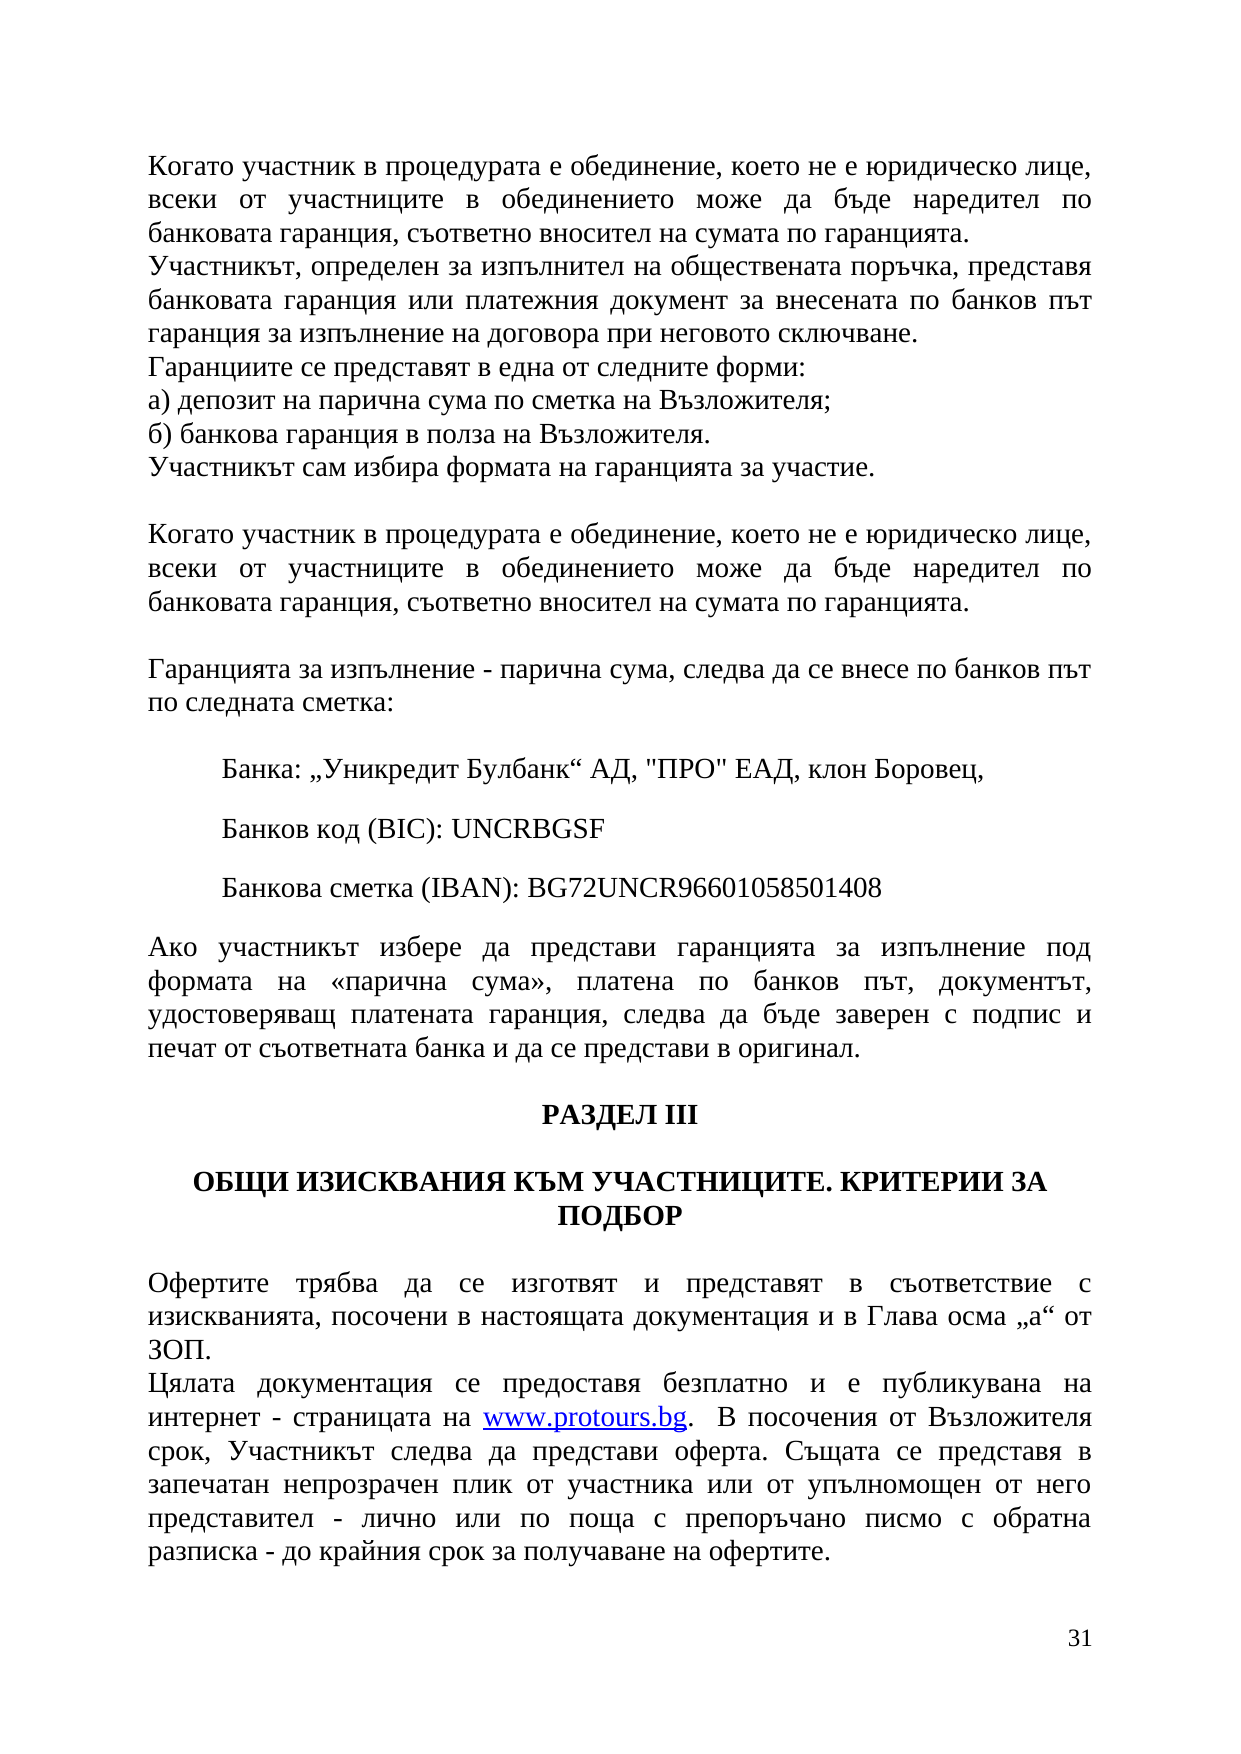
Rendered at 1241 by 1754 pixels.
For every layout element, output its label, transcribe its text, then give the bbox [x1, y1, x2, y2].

text а) депозит на парична сума по сметка на Възложителя; [148, 382, 1093, 416]
text Цялата документация се предоставя безплатно и е публикувана на интернет - страницата на www.protours.bg. В посочения от Възложителя срок, Участникът следва да представи оферта. Същата се представя в запечатан непрозрачен плик от участника или от упълномощен от него представител - лично или по поща с препоръчано писмо с обратна разписка - до крайния срок за получаване на офертите. [148, 1366, 1093, 1567]
text Участникът, определен за изпълнител на обществената поръчка, представя банковата гаранция или платежния документ за внесената по банков път гаранция за изпълнение на договора при неговото сключване. [148, 248, 1093, 349]
text Когато участник в процедурата е обединение, което не е юридическо лице, всеки от участниците в обединението може да бъде наредител по банковата гаранция, съответно вносител на сумата по гаранцията. [148, 148, 1093, 248]
text Когато участник в процедурата е обединение, което не е юридическо лице, всеки от участниците в обединението може да бъде наредител по банковата гаранция, съответно вносител на сумата по гаранцията. [148, 517, 1093, 617]
text РАЗДЕЛ III [148, 1097, 1093, 1131]
text ОБЩИ ИЗИСКВАНИЯ КЪМ УЧАСТНИЦИТЕ. КРИТЕРИИ ЗА ПОДБОР [148, 1164, 1093, 1231]
text Гаранцията за изпълнение - парична сума, следва да се внесе по банков път по следната сметка: [148, 651, 1093, 718]
text Гаранциите се представят в една от следните форми: [148, 349, 1093, 382]
text Банков код (BIC): UNCRBGSF [148, 811, 1093, 844]
text Участникът сам избира формата на гаранцията за участие. [148, 449, 1093, 483]
text Офертите трябва да се изготвят и представят в съответствие с изискванията, посочени в настоящата документация и в Глава осма „а“ от ЗОП. [148, 1265, 1093, 1366]
text Банкова сметка (IBAN): BG72UNCR96601058501408 [148, 870, 1093, 904]
text Ако участникът избере да представи гаранцията за изпълнение под формата на «парична сума», платена по банков път, документът, удостоверяващ платената гаранция, следва да бъде заверен с подпис и печат от съответната банка и да се представи в оригинал. [148, 929, 1093, 1064]
text б) банкова гаранция в полза на Възложителя. [148, 416, 1093, 449]
text Банка: „Уникредит Булбанк“ АД, "ПРО" ЕАД, клон Боровец, [148, 751, 1093, 785]
